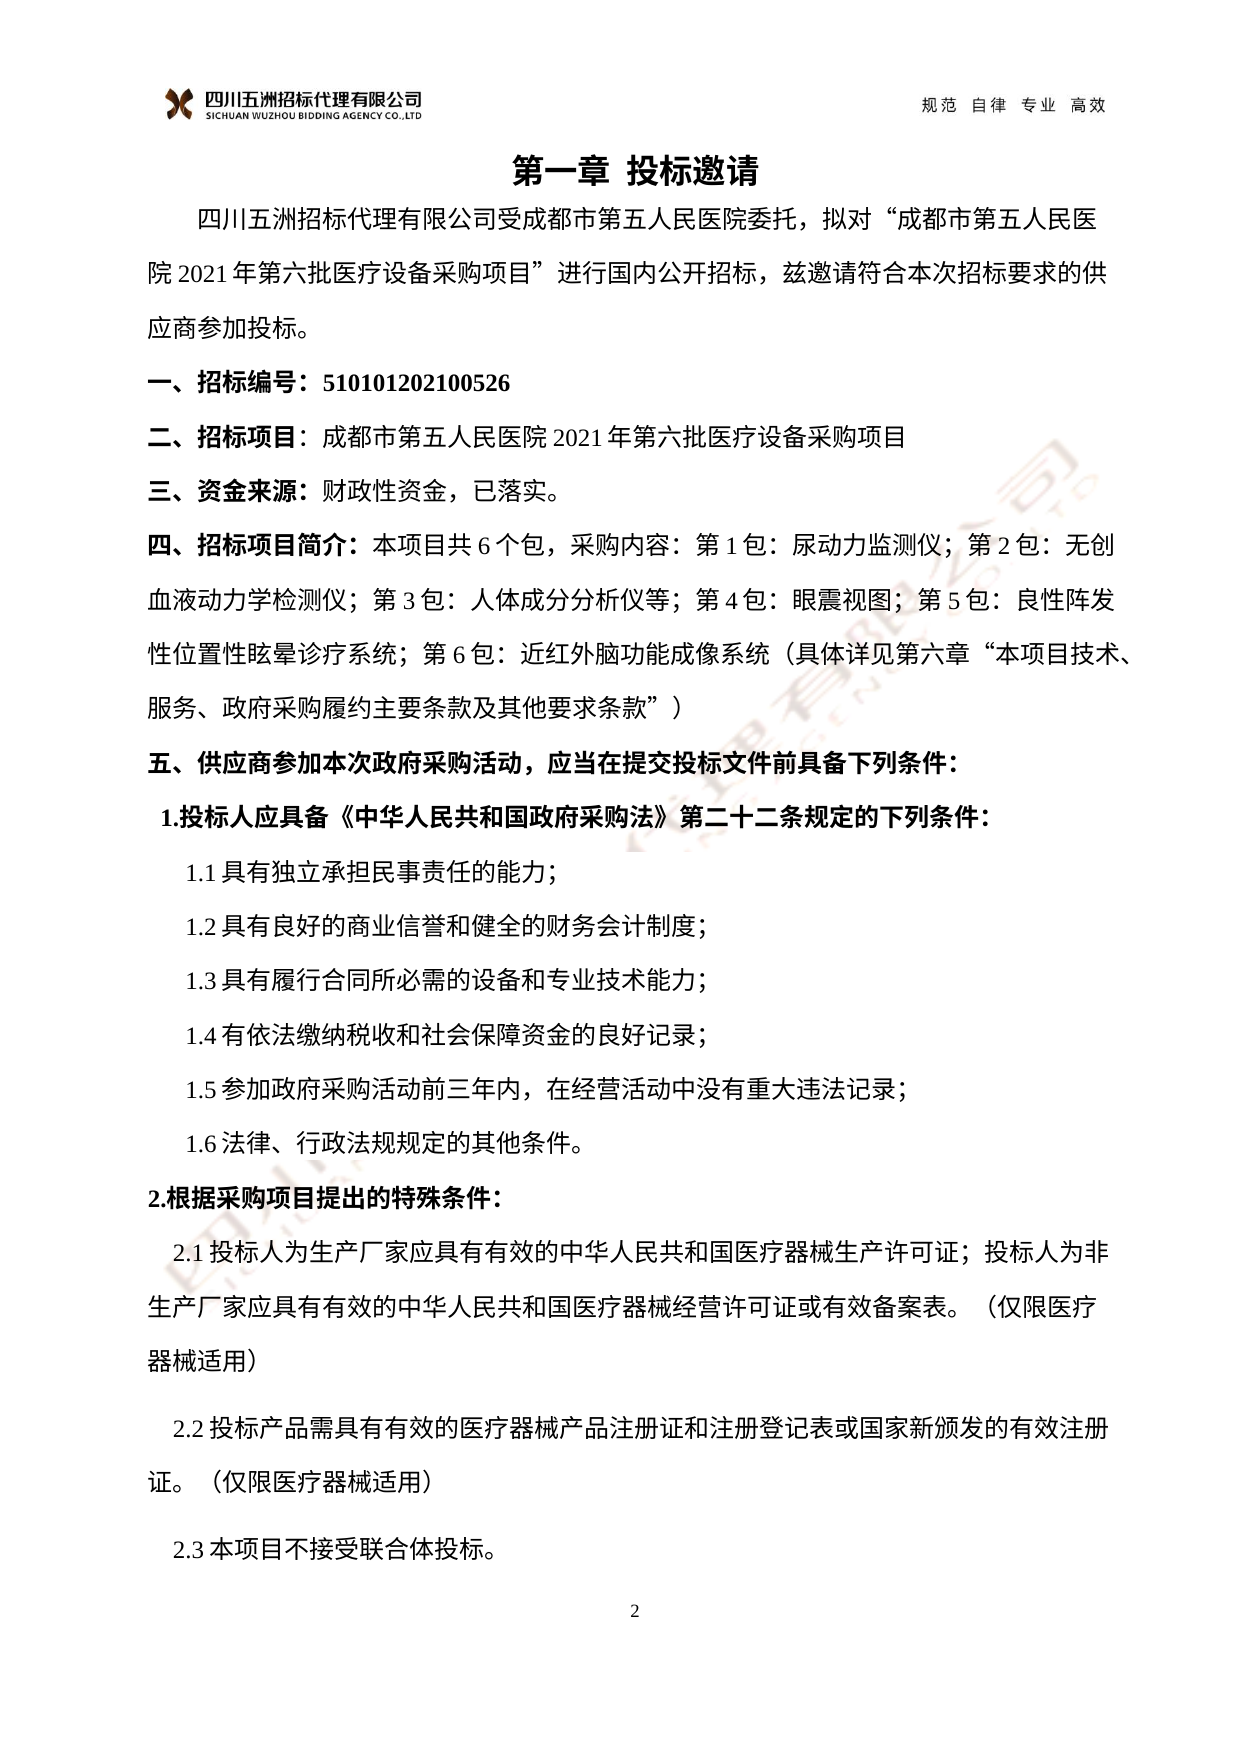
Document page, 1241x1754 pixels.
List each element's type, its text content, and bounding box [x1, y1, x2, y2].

text 1.2具有良好的商业信誉和健全的财务会计制度； [148, 906, 1122, 943]
text 一、招标编号：510101202100526 [148, 363, 1122, 399]
picture [165, 88, 1105, 120]
subtitle 第一章 投标邀请 [148, 145, 1122, 193]
text 二、招标项目：成都市第五人民医院2021年第六批医疗设备采购项目 [148, 417, 1122, 453]
text 1.投标人应具备《中华人民共和国政府采购法》第二十二条规定的下列条件： [148, 798, 1122, 834]
text 1.4有依法缴纳税收和社会保障资金的良好记录； [148, 1015, 1122, 1051]
text 2.3本项目不接受联合体投标。 [148, 1529, 1122, 1566]
text 1.5参加政府采购活动前三年内，在经营活动中没有重大违法记录； [148, 1069, 1122, 1106]
text 五、供应商参加本次政府采购活动，应当在提交投标文件前具备下列条件： [148, 743, 1122, 779]
text 1.1具有独立承担民事责任的能力； [148, 852, 1122, 888]
text 四、招标项目简介：本项目共6个包，采购内容：第1包：尿动力监测仪；第2包：无创血液动力学检测仪；第3包：人体成分分析仪等；第4包：眼震视图；第5包：良性阵发性位置性眩晕诊疗系统；第6包：近红外脑功能成像系统（具体详见第六章“本项目技术、服务、政府采购履约主要条款及其他要求条款”） [148, 526, 1122, 725]
text 2.根据采购项目提出的特殊条件： [148, 1178, 1122, 1214]
text 1.3具有履行合同所必需的设备和专业技术能力； [148, 961, 1122, 997]
text 1.6法律、行政法规规定的其他条件。 [148, 1124, 1122, 1160]
text 2.1投标人为生产厂家应具有有效的中华人民共和国医疗器械生产许可证；投标人为非生产厂家应具有有效的中华人民共和国医疗器械经营许可证或有效备案表。（仅限医疗器械适用） [148, 1233, 1122, 1378]
text 2.2投标产品需具有有效的医疗器械产品注册证和注册登记表或国家新颁发的有效注册证。（仅限医疗器械适用） [148, 1408, 1122, 1499]
text 四川五洲招标代理有限公司受成都市第五人民医院委托，拟对“成都市第五人民医院2021年第六批医疗设备采购项目”进行国内公开招标，兹邀请符合本次招标要求的供应商参加投标。 [148, 199, 1122, 344]
text 三、资金来源：财政性资金，已落实。 [148, 471, 1122, 508]
